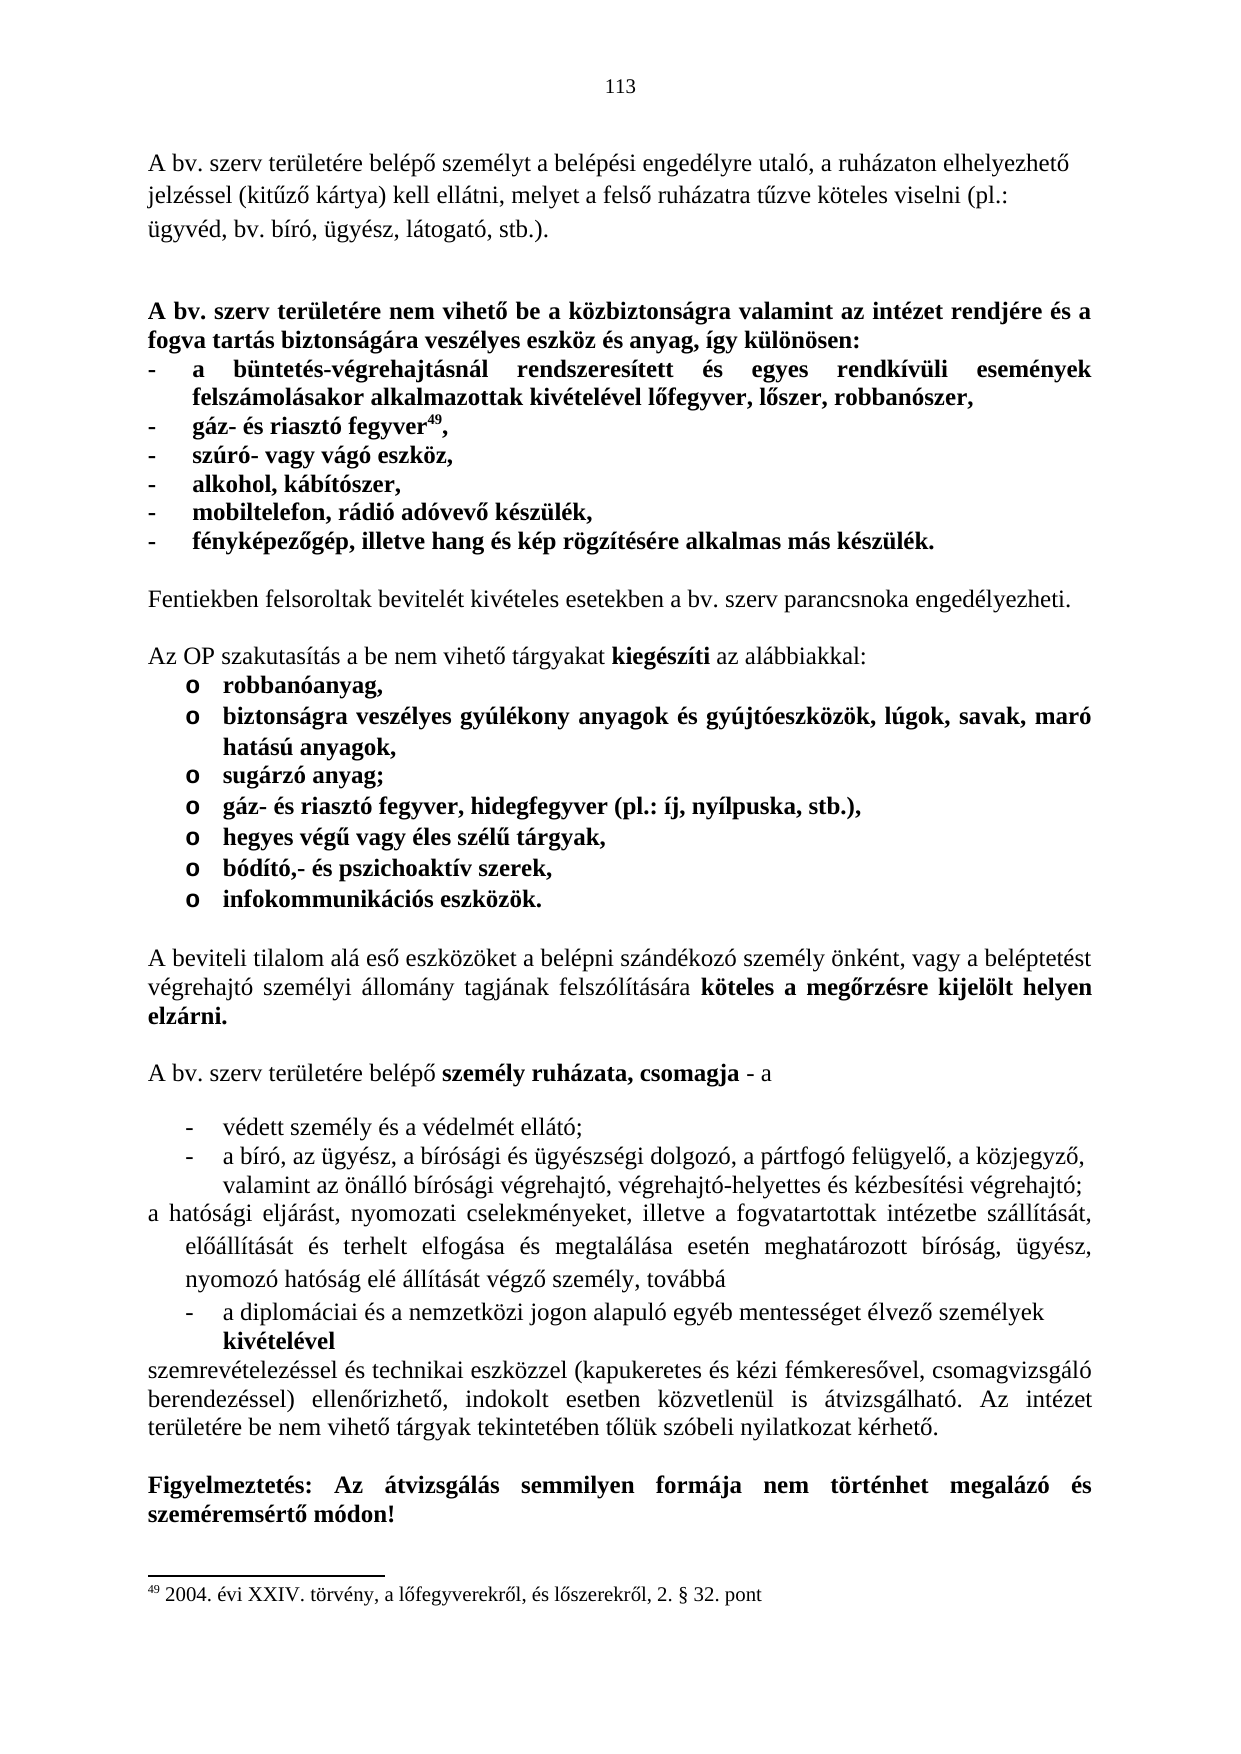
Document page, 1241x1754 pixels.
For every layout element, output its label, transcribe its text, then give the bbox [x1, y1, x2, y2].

list sugárzó anyag; [185, 760, 1093, 791]
text a hatósági eljárást, nyomozati cselekményeket, illetve a fogvatartottak intézetbe szállítását, előállítását és terhelt elfogása és megtalálása esetén meghatározott bíróság, ügyész, nyomozó hatóság elé állítását végző személy, továbbá [148, 1198, 1093, 1293]
list a diplomáciai és a nemzetközi jogon alapuló egyéb mentességet élvező személyek kivételével [185, 1297, 1093, 1355]
list a bíró, az ügyész, a bírósági és ügyészségi dolgozó, a pártfogó felügyelő, a közjegyző, valamint az önálló bírósági végrehajtó, végrehajtó-helyettes és kézbesítési végrehajtó; [185, 1141, 1093, 1198]
list hegyes végű vagy éles szélű tárgyak, [185, 822, 1093, 853]
list védett személy és a védelmét ellátó; [185, 1112, 1093, 1141]
text A bv. szerv területére nem vihető be a közbiztonságra valamint az intézet rendjére és a fogva tartás biztonságára veszélyes eszköz és anyag, így különösen: [148, 296, 1093, 354]
list a büntetés-végrehajtásnál rendszeresített és egyes rendkívüli események felszámolásakor alkalmazottak kivételével lőfegyver, lőszer, robbanószer, [148, 354, 1093, 411]
list alkohol, kábítószer, [148, 469, 1093, 497]
list infokommunikációs eszközök. [185, 884, 1093, 914]
list gáz- és riasztó fegyver, hidegfegyver (pl.: íj, nyílpuska, stb.), [185, 791, 1093, 822]
list robbanóanyag, [185, 670, 1093, 701]
list biztonságra veszélyes gyúlékony anyagok és gyújtóeszközök, lúgok, savak, maró hatású anyagok, [185, 701, 1093, 760]
list bódító,- és pszichoaktív szerek, [185, 853, 1093, 884]
text A bv. szerv területére belépő személy ruházata, csomagja - a [148, 1058, 1093, 1087]
text A bv. szerv területére belépő személyt a belépési engedélyre utaló, a ruházaton elhelyezhető jelzéssel (kitűző kártya) kell ellátni, melyet a felső ruházatra tűzve köteles viselni (pl.: ügyvéd, bv. bíró, ügyész, látogató, stb.). [148, 148, 1093, 242]
list gáz- és riasztó fegyver, [148, 411, 1093, 440]
text Figyelmeztetés: Az átvizsgálás semmilyen formája nem történhet megalázó és szeméremsértő módon! [148, 1470, 1093, 1527]
text szemrevételezéssel és technikai eszközzel (kapukeretes és kézi fémkeresővel, csomagvizsgáló berendezéssel) ellenőrizhető, indokolt esetben közvetlenül is átvizsgálható. Az intézet területére be nem vihető tárgyak tekintetében tőlük szóbeli nyilatkozat kérhető. [148, 1355, 1093, 1441]
list szúró- vagy vágó eszköz, [148, 440, 1093, 469]
list mobiltelefon, rádió adóvevő készülék, [148, 497, 1093, 526]
list fényképezőgép, illetve hang és kép rögzítésére alkalmas más készülék. [148, 526, 1093, 555]
text Az OP szakutasítás a be nem vihető tárgyakat kiegészíti az alábbiakkal: [148, 641, 1093, 670]
text Fentiekben felsoroltak bevitelét kivételes esetekben a bv. szerv parancsnoka engedélyezheti. [148, 584, 1093, 612]
text A beviteli tilalom alá eső eszközöket a belépni szándékozó személy önként, vagy a beléptetést végrehajtó személyi állomány tagjának felszólítására köteles a megőrzésre kijelölt helyen elzárni. [148, 943, 1093, 1029]
